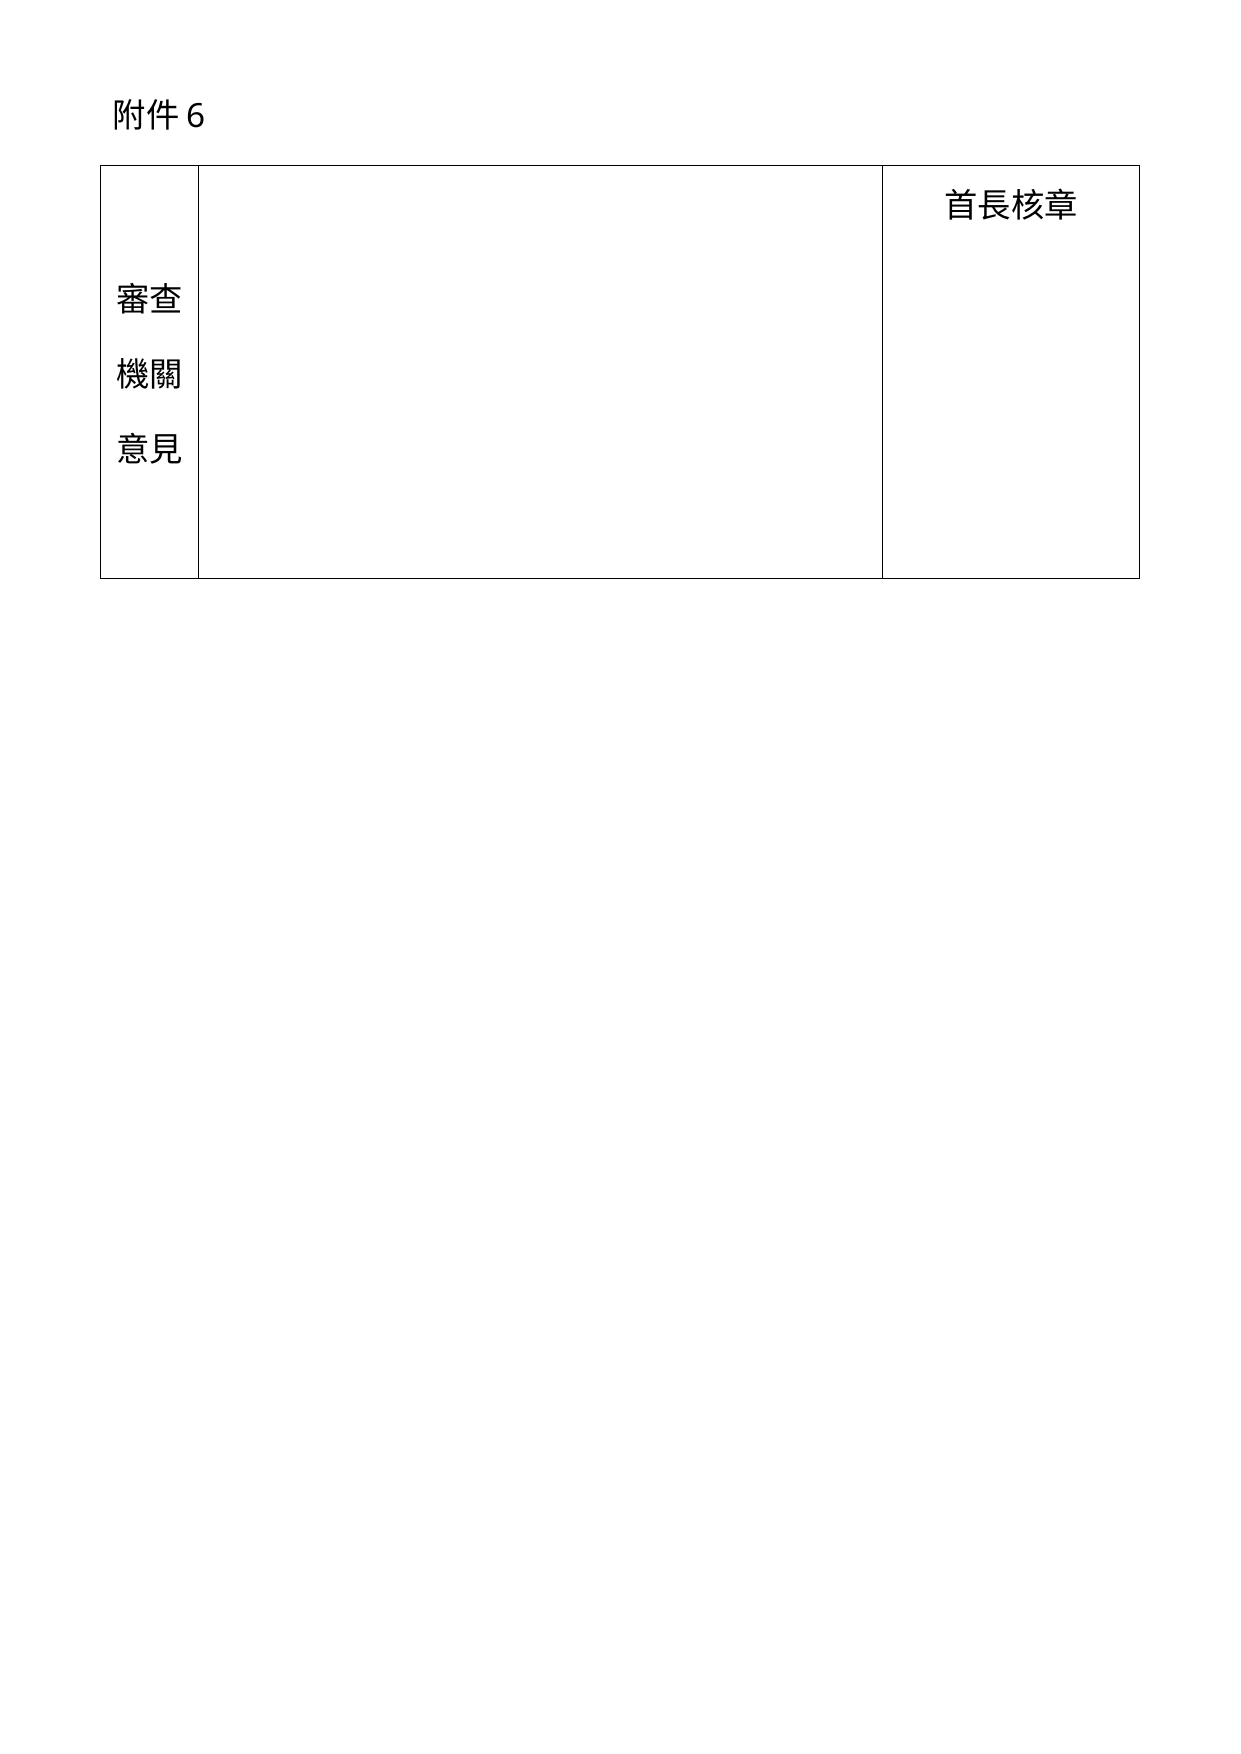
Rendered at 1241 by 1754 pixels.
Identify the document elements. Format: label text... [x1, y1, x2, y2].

table_cell 首長核章 [883, 166, 1139, 578]
table_cell 審查 機關 意見 [101, 166, 198, 578]
table_cell [199, 166, 882, 578]
